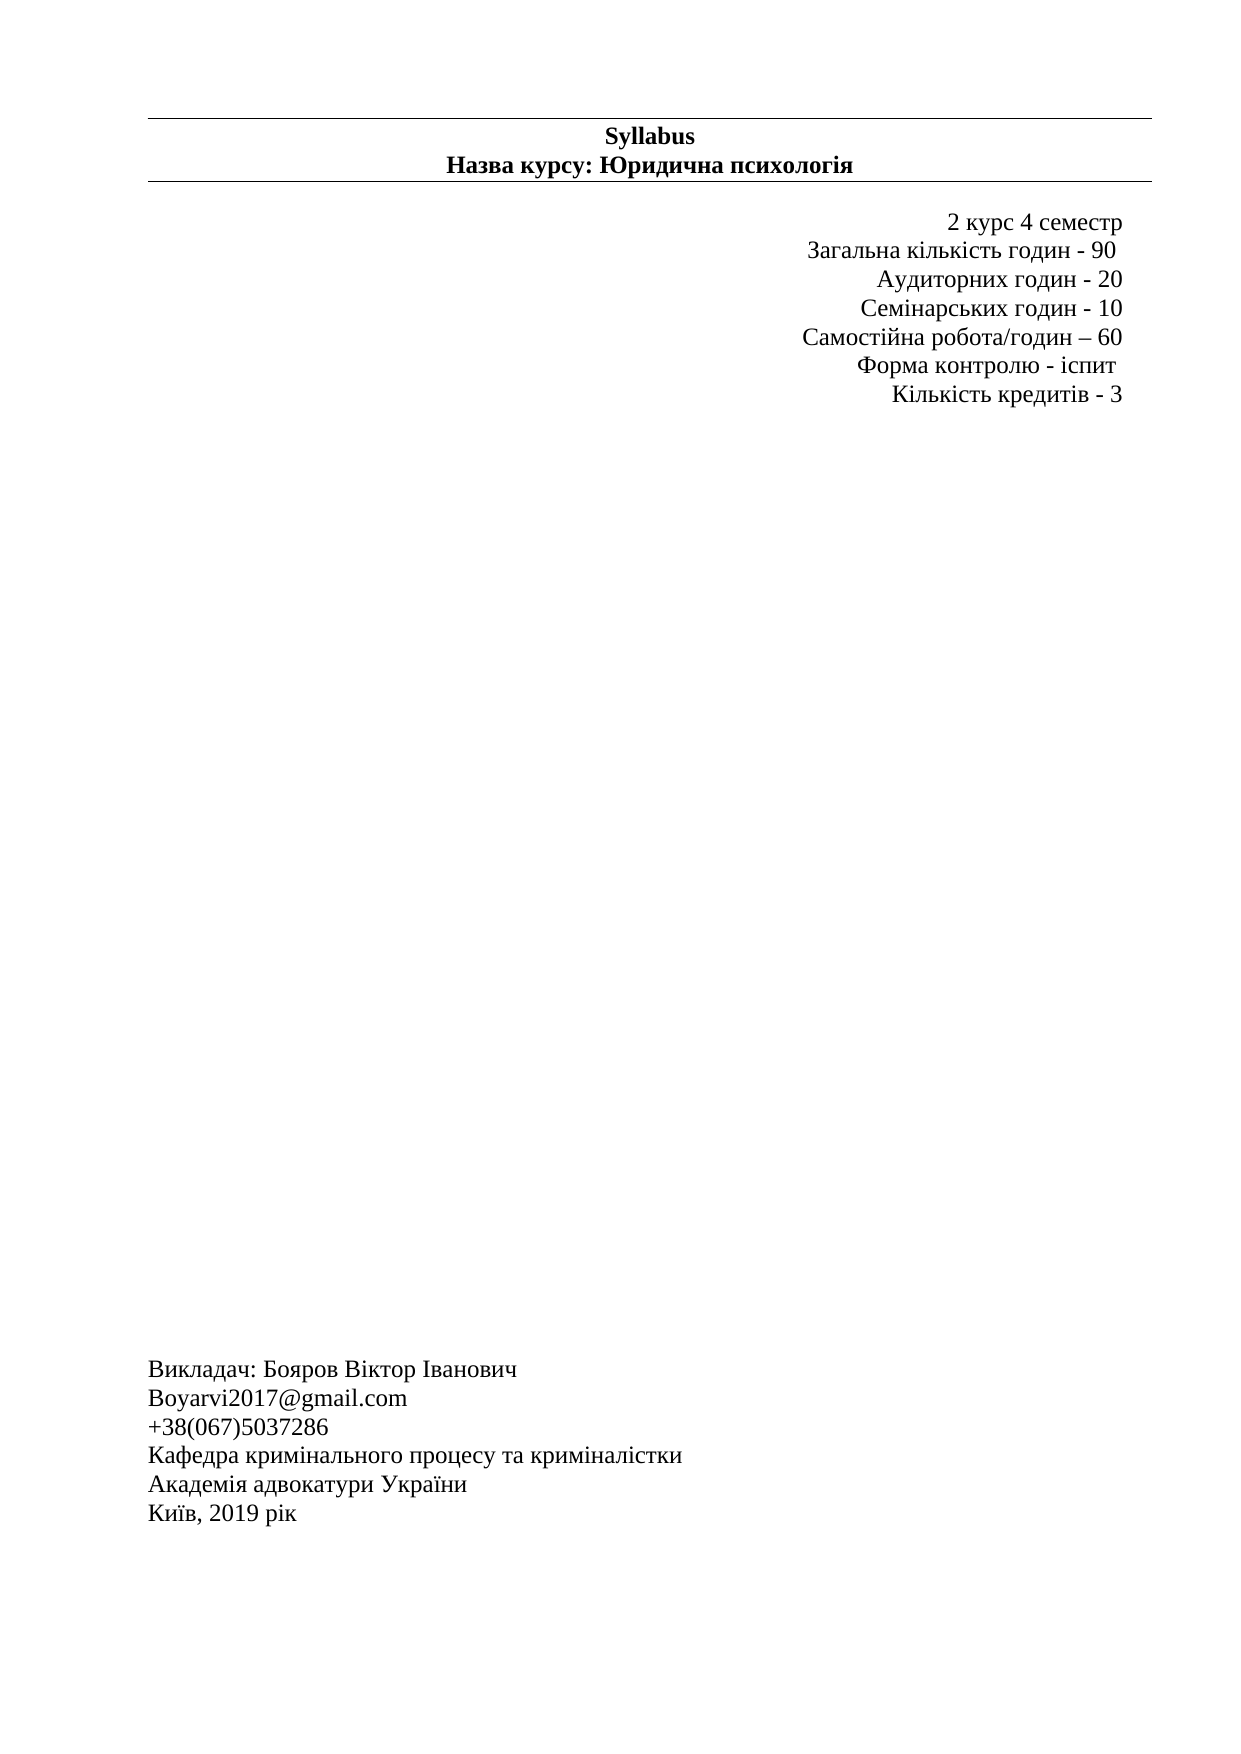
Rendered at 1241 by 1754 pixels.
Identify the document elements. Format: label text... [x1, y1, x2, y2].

text Форма контролю - іспит [148, 351, 1152, 379]
text Boyarvi2017@gmail.com [148, 1383, 1152, 1412]
text Викладач: Бояров Віктор Іванович [148, 1354, 1152, 1383]
text Назва курсу: Юридична психологія [148, 147, 1152, 181]
text 2 курс 4 семестр [148, 207, 1152, 236]
text Академія адвокатури України [148, 1469, 1152, 1498]
text Кількість кредитів - 3 [148, 379, 1152, 408]
text Загальна кількість годин - 90 [148, 236, 1152, 264]
text Київ, 2019 рік [148, 1498, 1152, 1527]
text +38(067)5037286 [148, 1412, 1152, 1441]
text Кафедра кримінального процесу та криміналістки [148, 1441, 1152, 1469]
text Syllabus [148, 119, 1152, 147]
text Самостійна робота/годин – 60 [148, 322, 1152, 351]
text Аудиторних годин - 20 [148, 264, 1152, 293]
text Семінарських годин - 10 [148, 293, 1152, 322]
